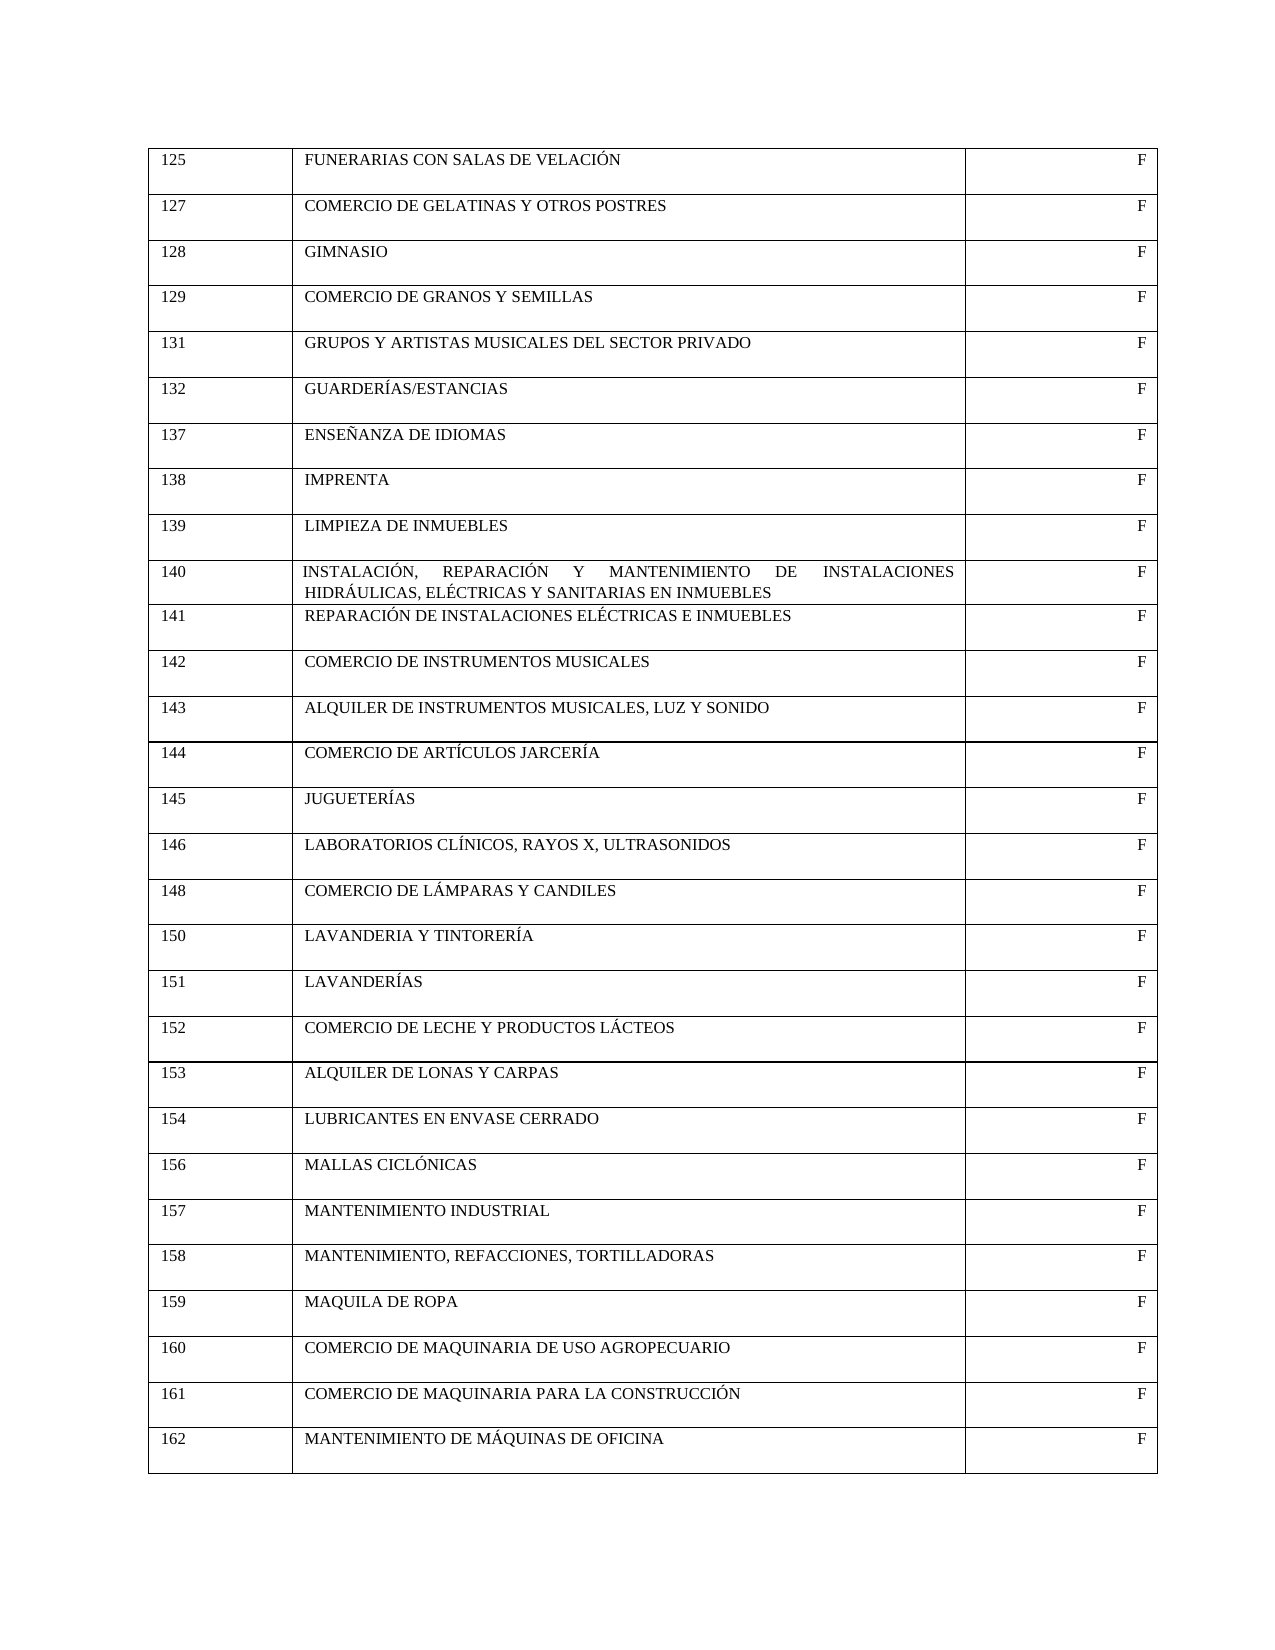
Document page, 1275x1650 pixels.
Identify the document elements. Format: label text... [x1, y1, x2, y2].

table_cell LAVANDERÍAS [293, 971, 822, 1016]
table_cell [822, 743, 965, 787]
table_cell F [966, 651, 1157, 696]
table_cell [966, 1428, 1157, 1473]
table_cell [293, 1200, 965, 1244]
table_cell F [966, 605, 1157, 650]
table_cell F [966, 788, 1157, 833]
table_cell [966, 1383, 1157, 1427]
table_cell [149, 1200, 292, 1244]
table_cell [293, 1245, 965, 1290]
table_cell 131 [149, 332, 292, 377]
table_cell [822, 834, 965, 878]
table_cell 128 [149, 241, 292, 285]
table_cell COMERCIO DE ARTÍCULOS JARCERÍA [293, 743, 822, 787]
table_cell [822, 515, 965, 560]
table_cell 148 [149, 880, 292, 924]
table_cell LAVANDERIA Y TINTORERÍA [293, 925, 822, 970]
table_cell [822, 286, 965, 331]
table_cell [822, 332, 965, 377]
table_cell JUGUETERÍAS [293, 788, 822, 833]
table_cell IMPRENTA [293, 469, 822, 514]
table_cell F [966, 880, 1157, 924]
table_cell 127 [149, 195, 292, 240]
table_cell F [966, 149, 1157, 194]
table_cell LIMPIEZA DE INMUEBLES [293, 515, 822, 560]
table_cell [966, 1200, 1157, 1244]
table_cell F [966, 286, 1157, 331]
table_cell 144 [149, 743, 292, 787]
table_cell 146 [149, 834, 292, 878]
table_cell F [966, 834, 1157, 878]
table_cell F [966, 697, 1157, 741]
table_cell 145 [149, 788, 292, 833]
table_cell 132 [149, 378, 292, 423]
table_cell 129 [149, 286, 292, 331]
table_cell F [966, 378, 1157, 423]
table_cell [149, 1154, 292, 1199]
table_cell COMERCIO DE LÁMPARAS Y CANDILES [293, 880, 822, 924]
table_cell ENSEÑANZA DE IDIOMAS [293, 424, 822, 468]
table_cell 153 [149, 1063, 292, 1107]
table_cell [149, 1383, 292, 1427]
table_cell [822, 971, 965, 1016]
table_cell [822, 1017, 965, 1061]
table_cell GRUPOS Y ARTISTAS MUSICALES DEL SECTOR PRIVADO [293, 332, 822, 377]
table_cell [822, 149, 965, 194]
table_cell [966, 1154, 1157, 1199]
table_cell LABORATORIOS CLÍNICOS, RAYOS X, ULTRASONIDOS [293, 834, 822, 878]
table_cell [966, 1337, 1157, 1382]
table_cell GIMNASIO [293, 241, 822, 285]
table_cell F [966, 195, 1157, 240]
table_cell F [966, 561, 1157, 604]
table_cell [822, 241, 965, 285]
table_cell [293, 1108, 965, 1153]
table_cell F [966, 515, 1157, 560]
table_cell [822, 378, 965, 423]
table_cell INSTALACIONES [822, 561, 965, 604]
table_cell F [966, 925, 1157, 970]
table_cell [822, 925, 965, 970]
table_cell F [966, 469, 1157, 514]
table_cell [822, 424, 965, 468]
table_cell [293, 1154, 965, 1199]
table_cell F [966, 332, 1157, 377]
table_cell [822, 195, 965, 240]
table_cell 140 [149, 561, 292, 604]
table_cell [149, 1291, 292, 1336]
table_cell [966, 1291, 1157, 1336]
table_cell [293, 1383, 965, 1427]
table_cell F [966, 971, 1157, 1016]
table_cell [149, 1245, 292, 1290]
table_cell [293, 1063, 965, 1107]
table_cell [822, 880, 965, 924]
table_cell 141 [149, 605, 292, 650]
table_cell 142 [149, 651, 292, 696]
table_cell F [966, 1017, 1157, 1061]
table_cell 138 [149, 469, 292, 514]
table_cell 125 [149, 149, 292, 194]
table_cell GUARDERÍAS/ESTANCIAS [293, 378, 822, 423]
table_cell COMERCIO DE GELATINAS Y OTROS POSTRES [293, 195, 822, 240]
table_cell COMERCIO DE LECHE Y PRODUCTOS LÁCTEOS [293, 1017, 822, 1061]
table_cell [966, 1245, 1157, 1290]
table_cell [822, 469, 965, 514]
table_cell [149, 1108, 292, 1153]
table_cell ALQUILER DE INSTRUMENTOS MUSICALES, LUZ Y SONIDO [293, 697, 822, 741]
table_cell 137 [149, 424, 292, 468]
table_cell [822, 605, 965, 650]
table_cell COMERCIO DE GRANOS Y SEMILLAS [293, 286, 822, 331]
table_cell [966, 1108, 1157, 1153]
table_cell [822, 651, 965, 696]
table_cell 150 [149, 925, 292, 970]
table_cell FUNERARIAS CON SALAS DE VELACIÓN [293, 149, 822, 194]
table_cell COMERCIO DE INSTRUMENTOS MUSICALES [293, 651, 822, 696]
table_cell F [966, 424, 1157, 468]
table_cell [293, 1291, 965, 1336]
table_cell 143 [149, 697, 292, 741]
table_cell REPARACIÓN DE INSTALACIONES ELÉCTRICAS E INMUEBLES [293, 605, 822, 650]
table_cell 139 [149, 515, 292, 560]
table_cell F [966, 743, 1157, 787]
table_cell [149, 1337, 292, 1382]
table_cell F [966, 241, 1157, 285]
table_cell 152 [149, 1017, 292, 1061]
table_cell [822, 697, 965, 741]
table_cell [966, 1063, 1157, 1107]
table_cell INSTALACIÓN, REPARACIÓN Y MANTENIMIENTO DE HIDRÁULICAS, ELÉCTRICAS Y SANITARIAS EN INMUEBLES [293, 561, 822, 604]
table_cell [822, 788, 965, 833]
table_cell 151 [149, 971, 292, 1016]
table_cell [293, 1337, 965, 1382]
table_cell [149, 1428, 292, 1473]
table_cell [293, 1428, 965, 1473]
